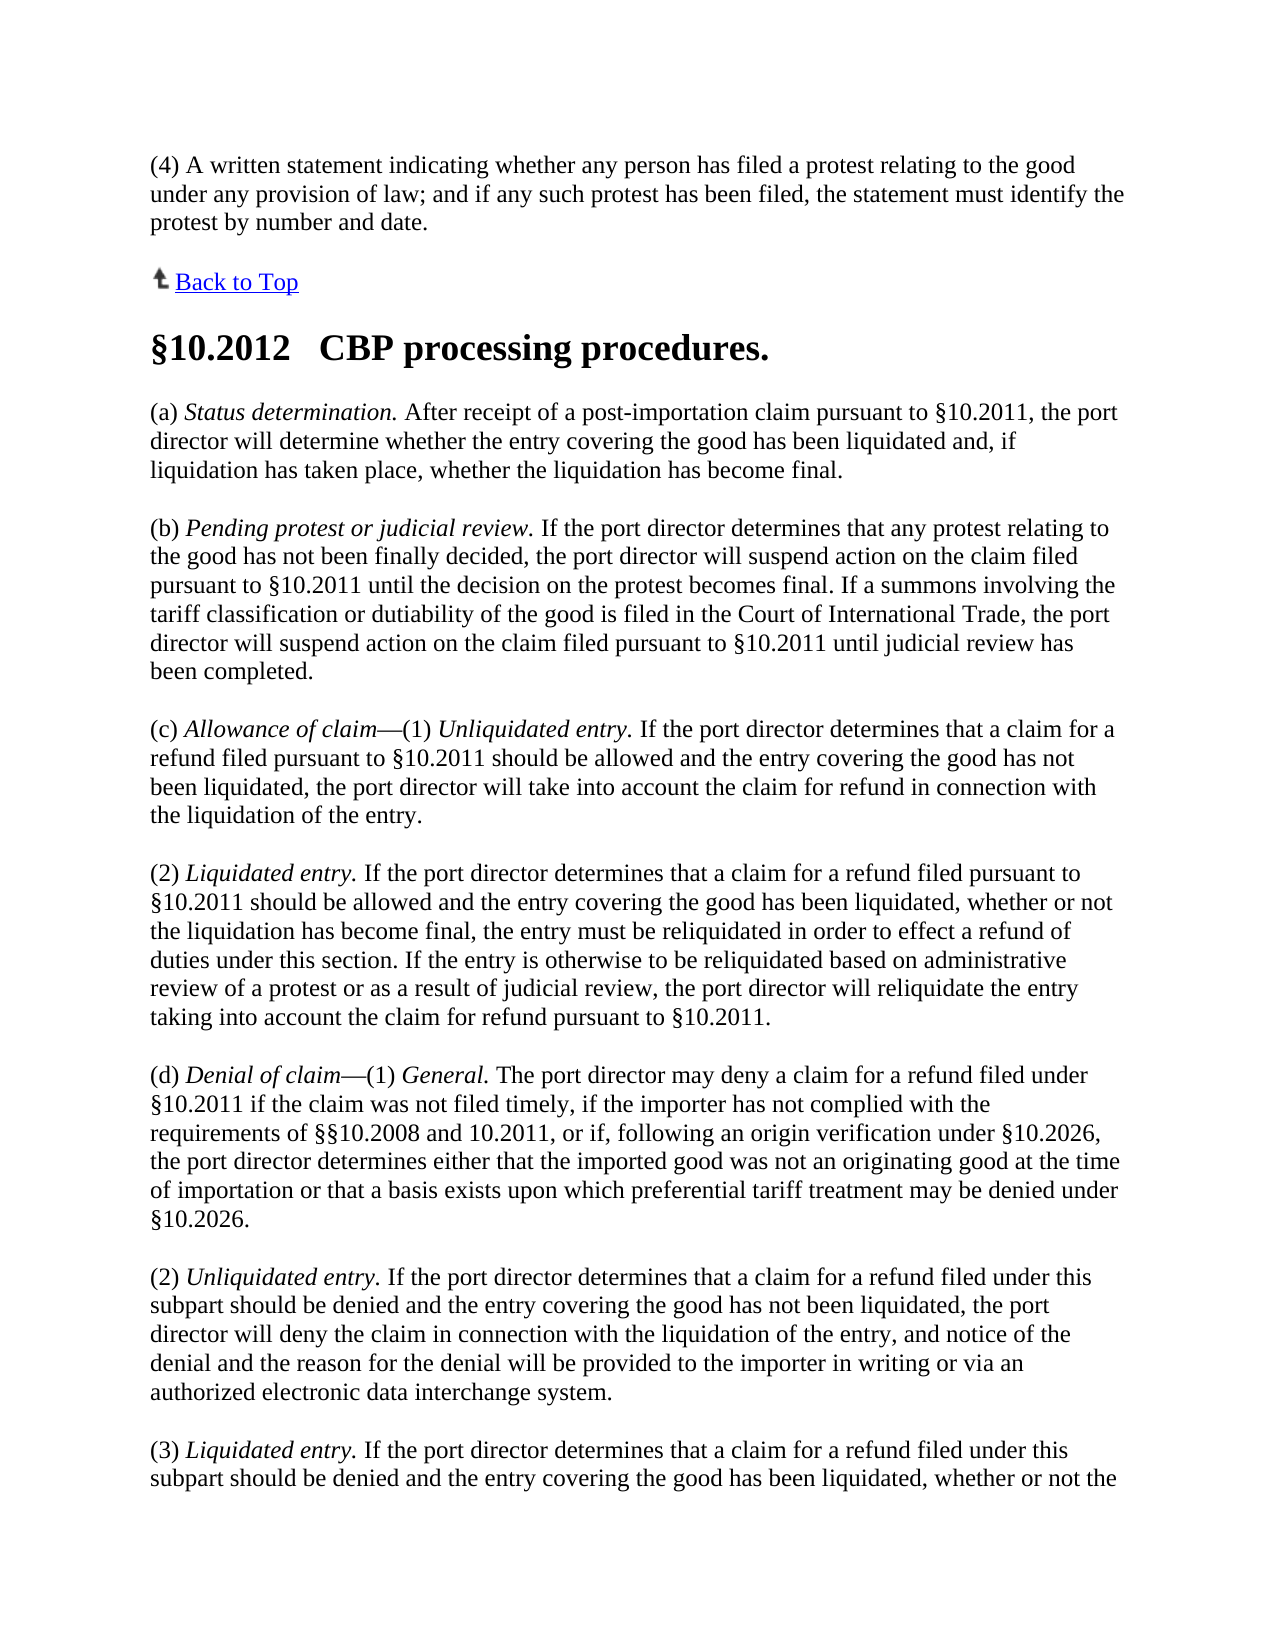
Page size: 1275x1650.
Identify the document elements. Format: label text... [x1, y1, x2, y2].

picture [150, 265, 175, 291]
text (c) Allowance of claim—(1) Unliquidated entry. If the port director determines that a claim for a refund filed pursuant to §10.2011 should be allowed and the entry covering the good has not been liquidated, the port director will take into account the claim for refund in connection with the liquidation of the entry. [150, 714, 1125, 829]
text (4) A written statement indicating whether any person has filed a protest relating to the good under any provision of law; and if any such protest has been filed, the statement must identify the protest by number and date. [150, 150, 1125, 236]
text (d) Denial of claim—(1) General. The port director may deny a claim for a refund filed under §10.2011 if the claim was not filed timely, if the importer has not complied with the requirements of §§10.2008 and 10.2011, or if, following an origin verification under §10.2026, the port director determines either that the imported good was not an originating good at the time of importation or that a basis exists upon which preferential tariff treatment may be denied under §10.2026. [150, 1060, 1125, 1233]
subtitle §10.2012 CBP processing procedures. [150, 325, 1125, 368]
text (a) Status determination. After receipt of a post-importation claim pursuant to §10.2011, the port director will determine whether the entry covering the good has been liquidated and, if liquidation has taken place, whether the liquidation has become final. [150, 397, 1125, 483]
text Back to Top [150, 265, 1125, 296]
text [150, 1435, 1125, 1492]
text (2) Liquidated entry. If the port director determines that a claim for a refund filed pursuant to §10.2011 should be allowed and the entry covering the good has been liquidated, whether or not the liquidation has become final, the entry must be reliquidated in order to effect a refund of duties under this section. If the entry is otherwise to be reliquidated based on administrative review of a protest or as a result of judicial review, the port director will reliquidate the entry taking into account the claim for refund pursuant to §10.2011. [150, 858, 1125, 1031]
text (2) Unliquidated entry. If the port director determines that a claim for a refund filed under this subpart should be denied and the entry covering the good has not been liquidated, the port director will deny the claim in connection with the liquidation of the entry, and notice of the denial and the reason for the denial will be provided to the importer in writing or via an authorized electronic data interchange system. [150, 1262, 1125, 1406]
text (b) Pending protest or judicial review. If the port director determines that any protest relating to the good has not been finally decided, the port director will suspend action on the claim filed pursuant to §10.2011 until the decision on the protest becomes final. If a summons involving the tariff classification or dutiability of the good is filed in the Court of International Trade, the port director will suspend action on the claim filed pursuant to §10.2011 until judicial review has been completed. [150, 513, 1125, 685]
